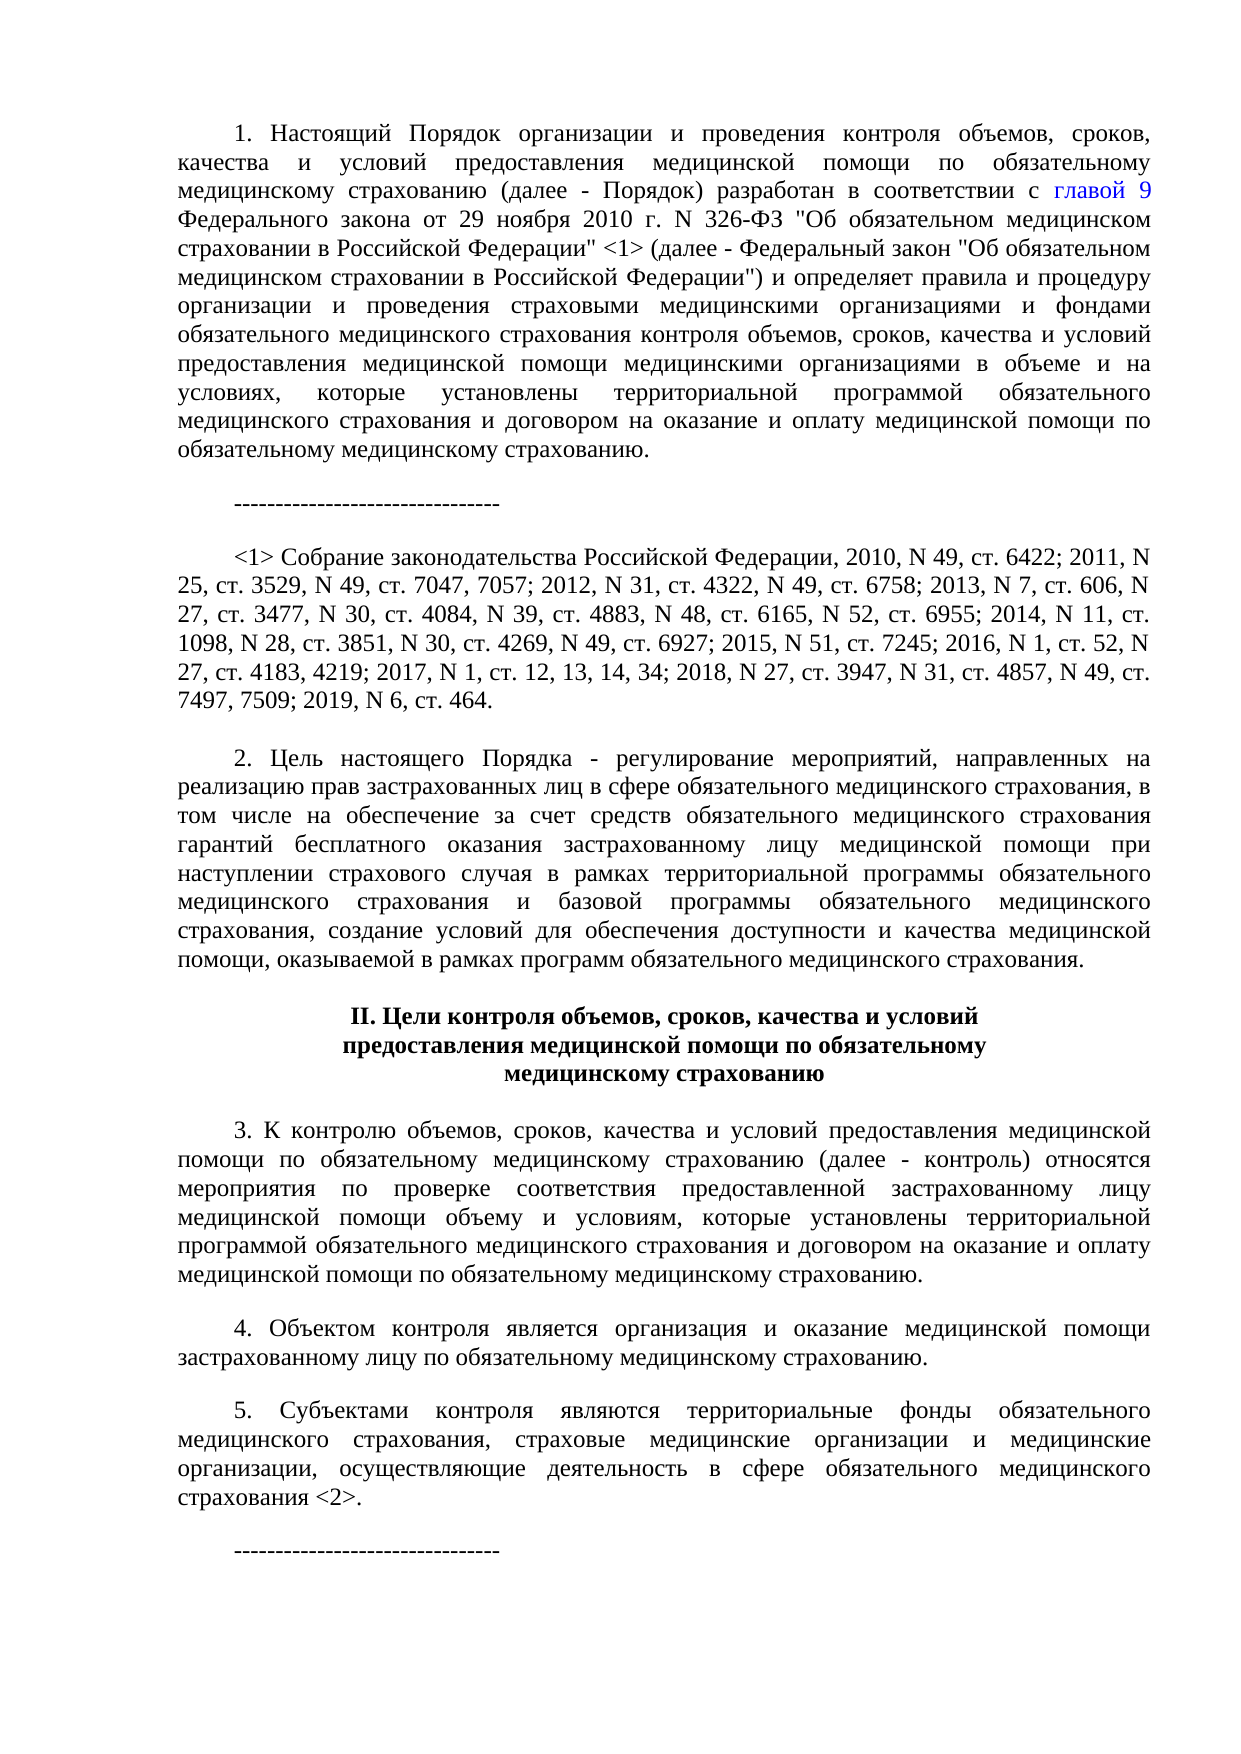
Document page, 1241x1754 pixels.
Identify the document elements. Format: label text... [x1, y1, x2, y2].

text 5. Субъектами контроля являются территориальные фонды обязательного медицинского страхования, страховые медицинские организации и медицинские организации, осуществляющие деятельность в сфере обязательного медицинского страхования <2>. [177, 1396, 1152, 1511]
text II. Цели контроля объемов, сроков, качества и условий [177, 1001, 1152, 1029]
text 4. Объектом контроля является организация и оказание медицинской помощи застрахованному лицу по обязательному медицинскому страхованию. [177, 1313, 1152, 1371]
text предоставления медицинской помощи по обязательному [177, 1030, 1152, 1058]
text -------------------------------- [177, 1536, 1152, 1564]
text -------------------------------- [177, 488, 1152, 517]
text 1. Настоящий Порядок организации и проведения контроля объемов, сроков, качества и условий предоставления медицинской помощи по обязательному медицинскому страхованию (далее - Порядок) разработан в соответствии с главой 9 Федерального закона от 29 ноября 2010 г. N 326-ФЗ "Об обязательном медицинском страховании в Российской Федерации" <1> (далее - Федеральный закон "Об обязательном медицинском страховании в Российской Федерации") и определяет правила и процедуру организации и проведения страховыми медицинскими организациями и фондами обязательного медицинского страхования контроля объемов, сроков, качества и условий предоставления медицинской помощи медицинскими организациями в объеме и на условиях, которые установлены территориальной программой обязательного медицинского страхования и договором на оказание и оплату медицинской помощи по обязательному медицинскому страхованию. [177, 118, 1152, 463]
text медицинскому страхованию [177, 1058, 1152, 1087]
text 2. Цель настоящего Порядка - регулирование мероприятий, направленных на реализацию прав застрахованных лиц в сфере обязательного медицинского страхования, в том числе на обеспечение за счет средств обязательного медицинского страхования гарантий бесплатного оказания застрахованному лицу медицинской помощи при наступлении страхового случая в рамках территориальной программы обязательного медицинского страхования и базовой программы обязательного медицинского страхования, создание условий для обеспечения доступности и качества медицинской помощи, оказываемой в рамках программ обязательного медицинского страхования. [177, 743, 1152, 973]
text 3. К контролю объемов, сроков, качества и условий предоставления медицинской помощи по обязательному медицинскому страхованию (далее - контроль) относятся мероприятия по проверке соответствия предоставленной застрахованному лицу медицинской помощи объему и условиям, которые установлены территориальной программой обязательного медицинского страхования и договором на оказание и оплату медицинской помощи по обязательному медицинскому страхованию. [177, 1116, 1152, 1288]
text <1> Собрание законодательства Российской Федерации, 2010, N 49, ст. 6422; 2011, N 25, ст. 3529, N 49, ст. 7047, 7057; 2012, N 31, ст. 4322, N 49, ст. 6758; 2013, N 7, ст. 606, N 27, ст. 3477, N 30, ст. 4084, N 39, ст. 4883, N 48, ст. 6165, N 52, ст. 6955; 2014, N 11, ст. 1098, N 28, ст. 3851, N 30, ст. 4269, N 49, ст. 6927; 2015, N 51, ст. 7245; 2016, N 1, ст. 52, N 27, ст. 4183, 4219; 2017, N 1, ст. 12, 13, 14, 34; 2018, N 27, ст. 3947, N 31, ст. 4857, N 49, ст. 7497, 7509; 2019, N 6, ст. 464. [177, 542, 1152, 714]
